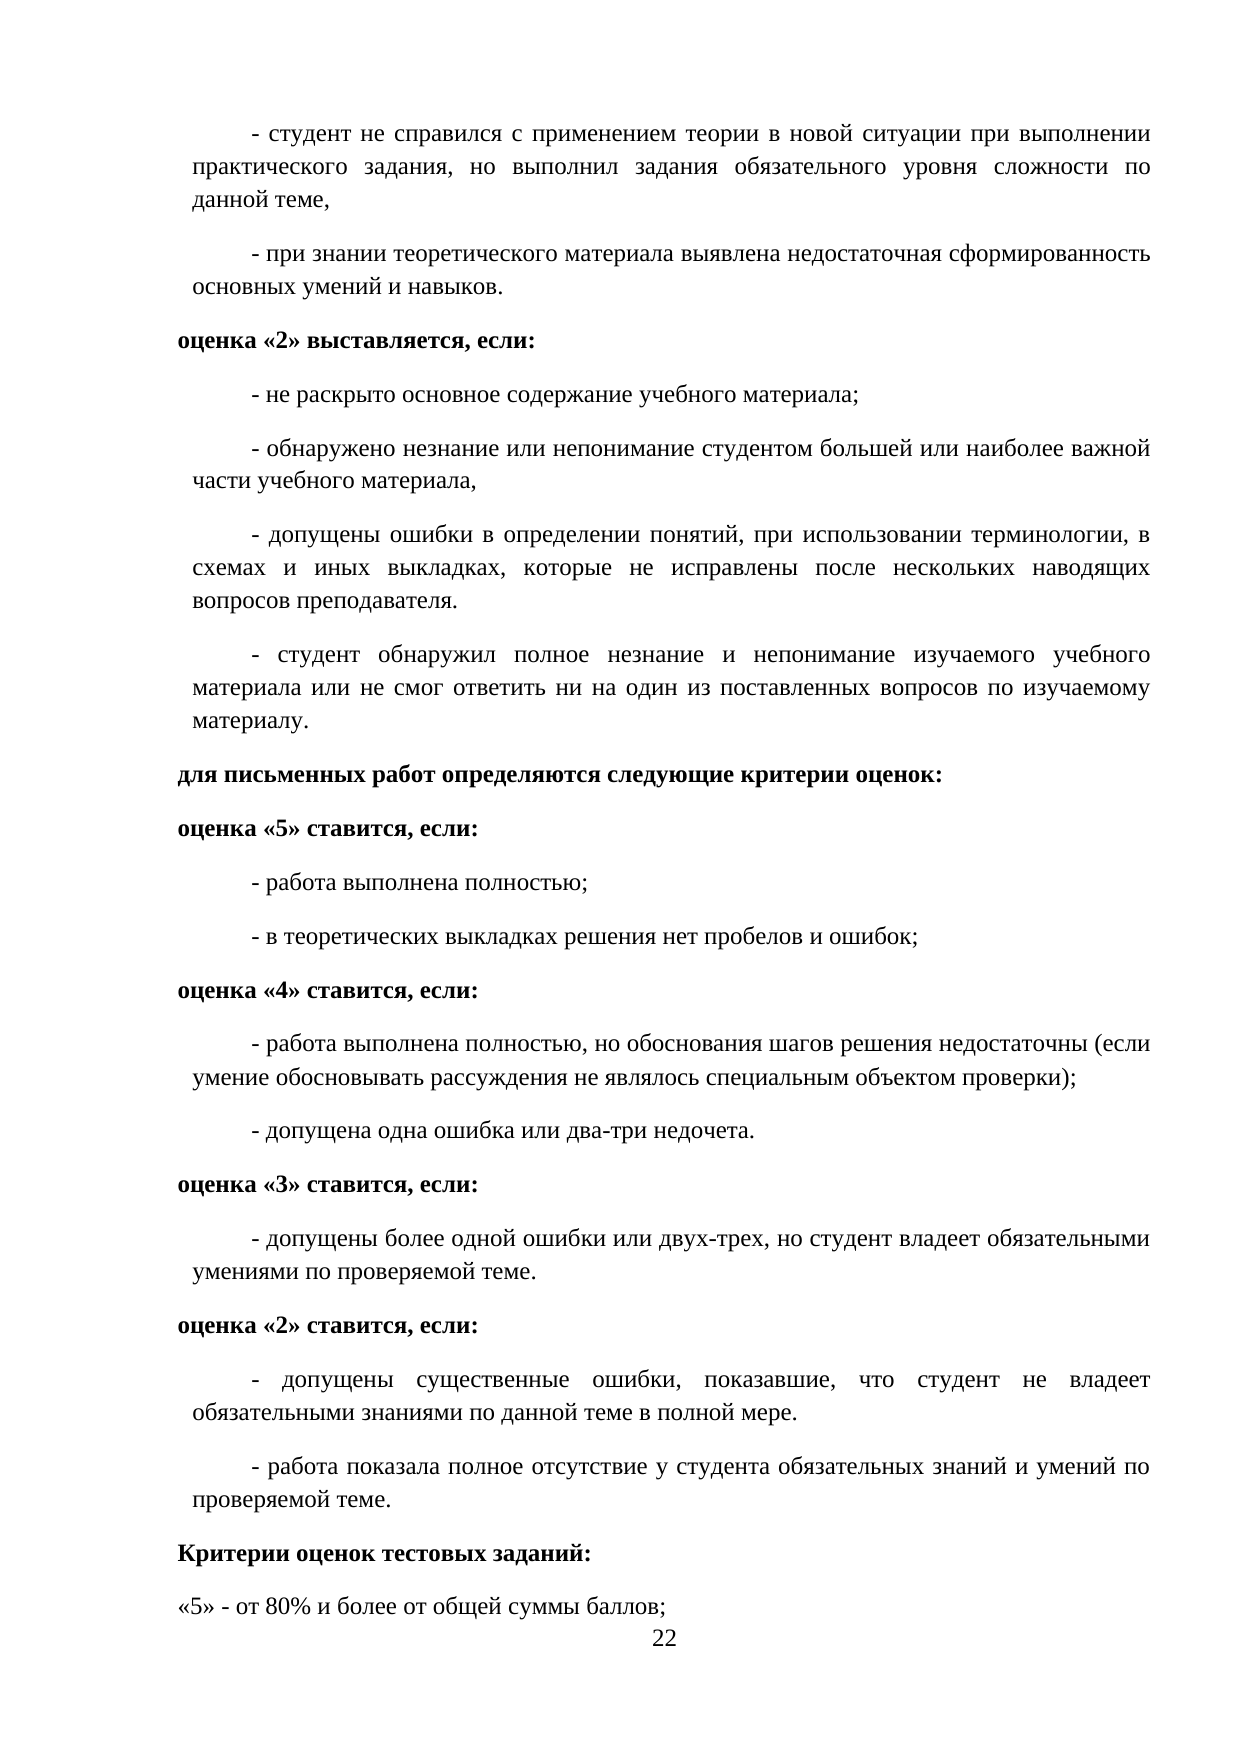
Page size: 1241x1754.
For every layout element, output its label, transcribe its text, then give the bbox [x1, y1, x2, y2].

text - студент обнаружил полное незнание и непонимание изучаемого учебного материала или не смог ответить ни на один из поставленных вопросов по изучаемому материалу. [192, 639, 1152, 734]
text для письменных работ определяются следующие критерии оценок: [177, 759, 1152, 788]
text - работа выполнена полностью, но обоснования шагов решения недостаточны (если умение обосновывать рассуждения не являлось специальным объектом проверки); [192, 1028, 1152, 1090]
text - работа показала полное отсутствие у студента обязательных знаний и умений по проверяемой теме. [192, 1451, 1152, 1512]
text Критерии оценок тестовых заданий: [177, 1538, 1152, 1566]
text - в теоретических выкладках решения нет пробелов и ошибок; [192, 921, 1152, 949]
text - допущены ошибки в определении понятий, при использовании терминологии, в схемах и иных выкладках, которые не исправлены после нескольких наводящих вопросов преподавателя. [192, 519, 1152, 614]
text оценка «2» ставится, если: [177, 1310, 1152, 1339]
text - работа выполнена полностью; [192, 867, 1152, 896]
text оценка «3» ставится, если: [177, 1169, 1152, 1198]
text - студент не справился с применением теории в новой ситуации при выполнении практического задания, но выполнил задания обязательного уровня сложности по данной теме, [192, 118, 1152, 213]
text - не раскрыто основное содержание учебного материала; [192, 379, 1152, 407]
text оценка «2» выставляется, если: [177, 325, 1152, 354]
text - допущены существенные ошибки, показавшие, что студент не владеет обязательными знаниями по данной теме в полной мере. [192, 1364, 1152, 1426]
text «5» - от 80% и более от общей суммы баллов; [177, 1591, 1152, 1620]
text оценка «4» ставится, если: [177, 975, 1152, 1003]
text - обнаружено незнание или непонимание студентом большей или наиболее важной части учебного материала, [192, 433, 1152, 494]
text - допущена одна ошибка или два-три недочета. [192, 1115, 1152, 1144]
text - при знании теоретического материала выявлена недостаточная сформированность основных умений и навыков. [192, 238, 1152, 300]
text - допущены более одной ошибки или двух-трех, но студент владеет обязательными умениями по проверяемой теме. [192, 1223, 1152, 1285]
text оценка «5» ставится, если: [177, 813, 1152, 842]
